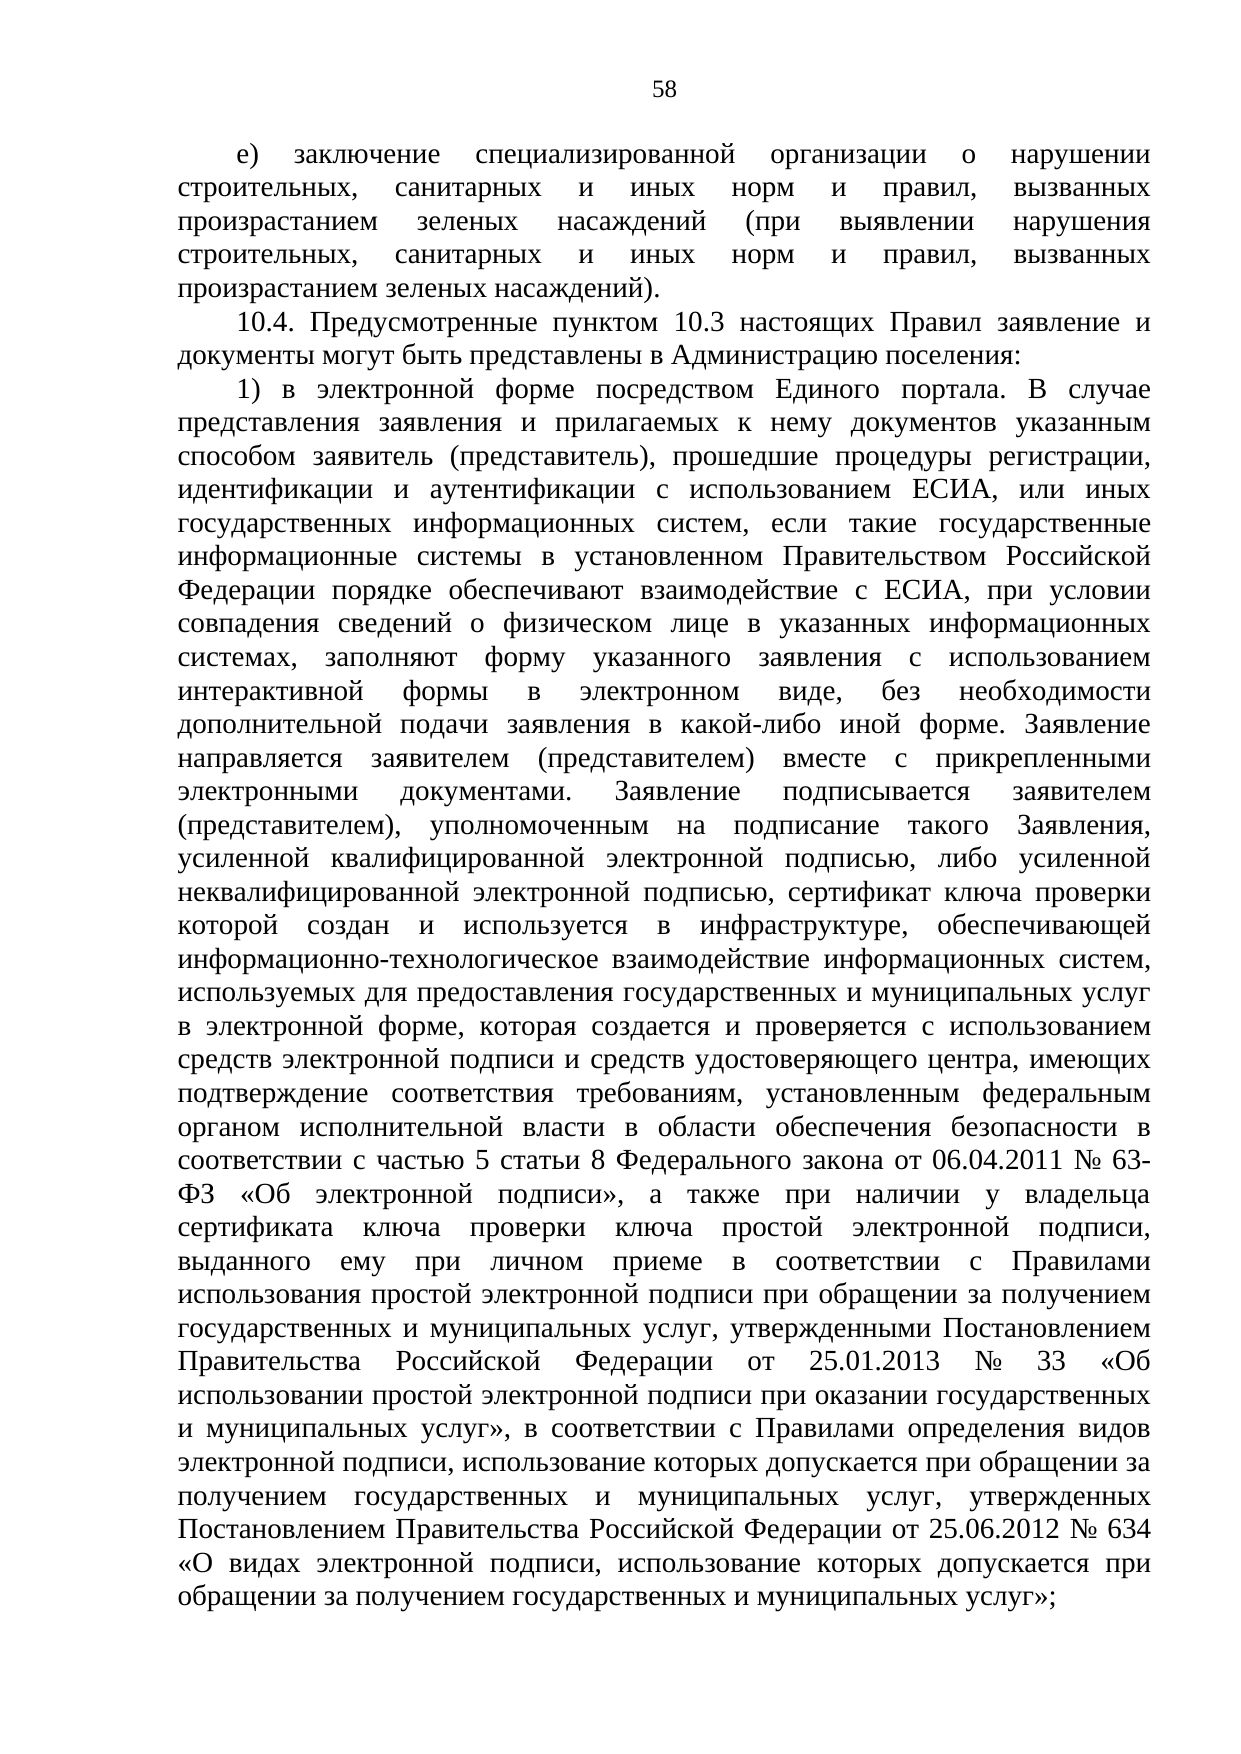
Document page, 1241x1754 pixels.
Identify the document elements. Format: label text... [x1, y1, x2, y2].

text 1) в электронной форме посредством Единого портала. В случае представления заявления и прилагаемых к нему документов указанным способом заявитель (представитель), прошедшие процедуры регистрации, идентификации и аутентификации с использованием ЕСИА, или иных государственных информационных систем, если такие государственные информационные системы в установленном Правительством Российской Федерации порядке обеспечивают взаимодействие с ЕСИА, при условии совпадения сведений о физическом лице в указанных информационных системах, заполняют форму указанного заявления с использованием интерактивной формы в электронном виде, без необходимости дополнительной подачи заявления в какой-либо иной форме. Заявление направляется заявителем (представителем) вместе с прикрепленными электронными документами. Заявление подписывается заявителем (представителем), уполномоченным на подписание такого Заявления, усиленной квалифицированной электронной подписью, либо усиленной неквалифицированной электронной подписью, сертификат ключа проверки которой создан и используется в инфраструктуре, обеспечивающей информационно-технологическое взаимодействие информационных систем, используемых для предоставления государственных и муниципальных услуг в электронной форме, которая создается и проверяется с использованием средств электронной подписи и средств удостоверяющего центра, имеющих подтверждение соответствия требованиям, установленным федеральным органом исполнительной власти в области обеспечения безопасности в соответствии с частью 5 статьи 8 Федерального закона от 06.04.2011 № 63-ФЗ «Об электронной подписи», а также при наличии у владельца сертификата ключа проверки ключа простой электронной подписи, выданного ему при личном приеме в соответствии с Правилами использования простой электронной подписи при обращении за получением государственных и муниципальных услуг, утвержденными Постановлением Правительства Российской Федерации от 25.01.2013 № 33 «Об использовании простой электронной подписи при оказании государственных и муниципальных услуг», в соответствии с Правилами определения видов электронной подписи, использование которых допускается при обращении за получением государственных и муниципальных услуг, утвержденных Постановлением Правительства Российской Федерации от 25.06.2012 № 634 «О видах электронной подписи, использование которых допускается при обращении за получением государственных и муниципальных услуг»; [177, 371, 1152, 1612]
text е) заключение специализированной организации о нарушении строительных, санитарных и иных норм и правил, вызванных произрастанием зеленых насаждений (при выявлении нарушения строительных, санитарных и иных норм и правил, вызванных произрастанием зеленых насаждений). [177, 136, 1152, 304]
text 10.4. Предусмотренные пунктом 10.3 настоящих Правил заявление и документы могут быть представлены в Администрацию поселения: [177, 304, 1152, 371]
